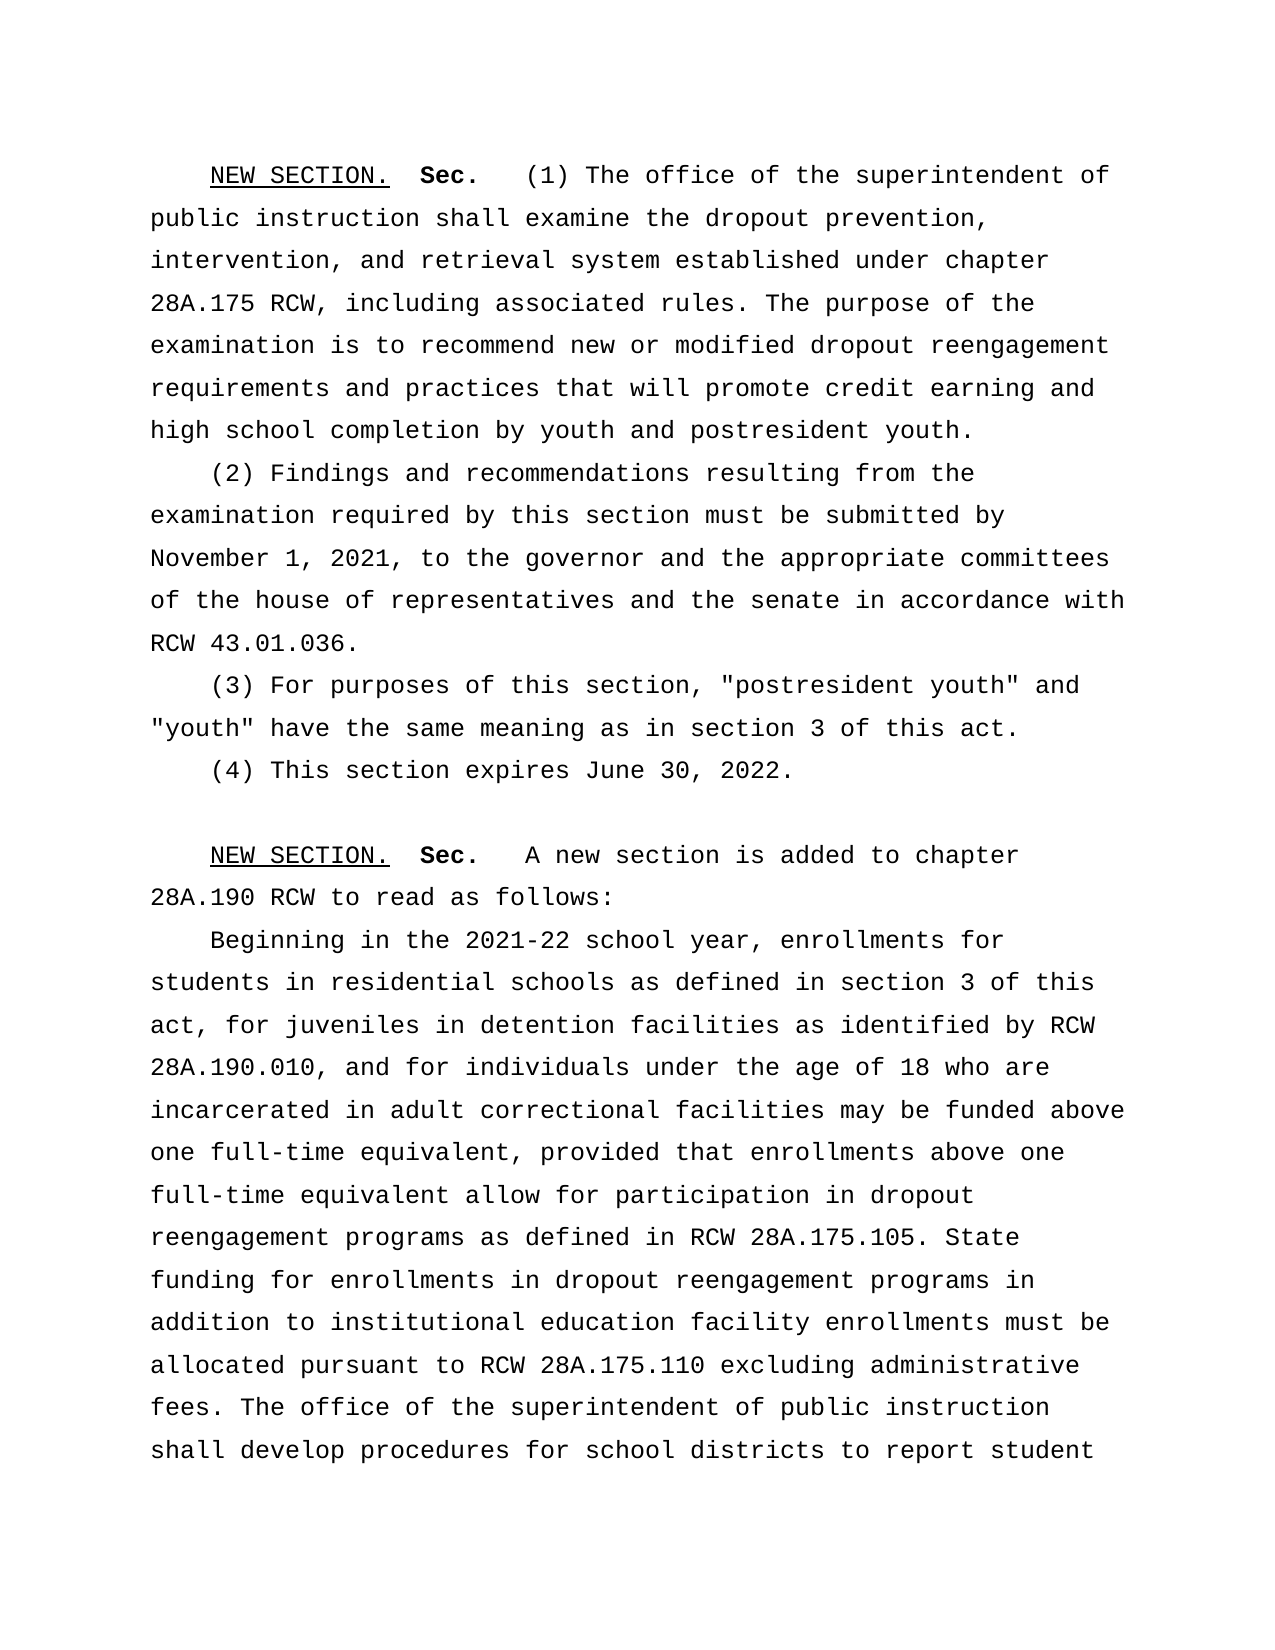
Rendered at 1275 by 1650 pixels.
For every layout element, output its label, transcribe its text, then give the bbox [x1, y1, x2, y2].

text NEW SECTION. Sec. A new section is added to chapter 28A.190 RCW to read as follows: [150, 829, 1125, 914]
text (2) Findings and recommendations resulting from the examination required by this section must be submitted by November 1, 2021, to the governor and the appropriate committees of the house of representatives and the senate in accordance with RCW 43.01.036. [150, 447, 1125, 660]
text (4) This section expires June 30, 2022. [150, 745, 1125, 787]
text (3) For purposes of this section, "postresident youth" and "youth" have the same meaning as in section 3 of this act. [150, 660, 1125, 745]
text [150, 914, 1125, 1467]
text NEW SECTION. Sec. (1) The office of the superintendent of public instruction shall examine the dropout prevention, intervention, and retrieval system established under chapter 28A.175 RCW, including associated rules. The purpose of the examination is to recommend new or modified dropout reengagement requirements and practices that will promote credit earning and high school completion by youth and postresident youth. [150, 150, 1125, 447]
